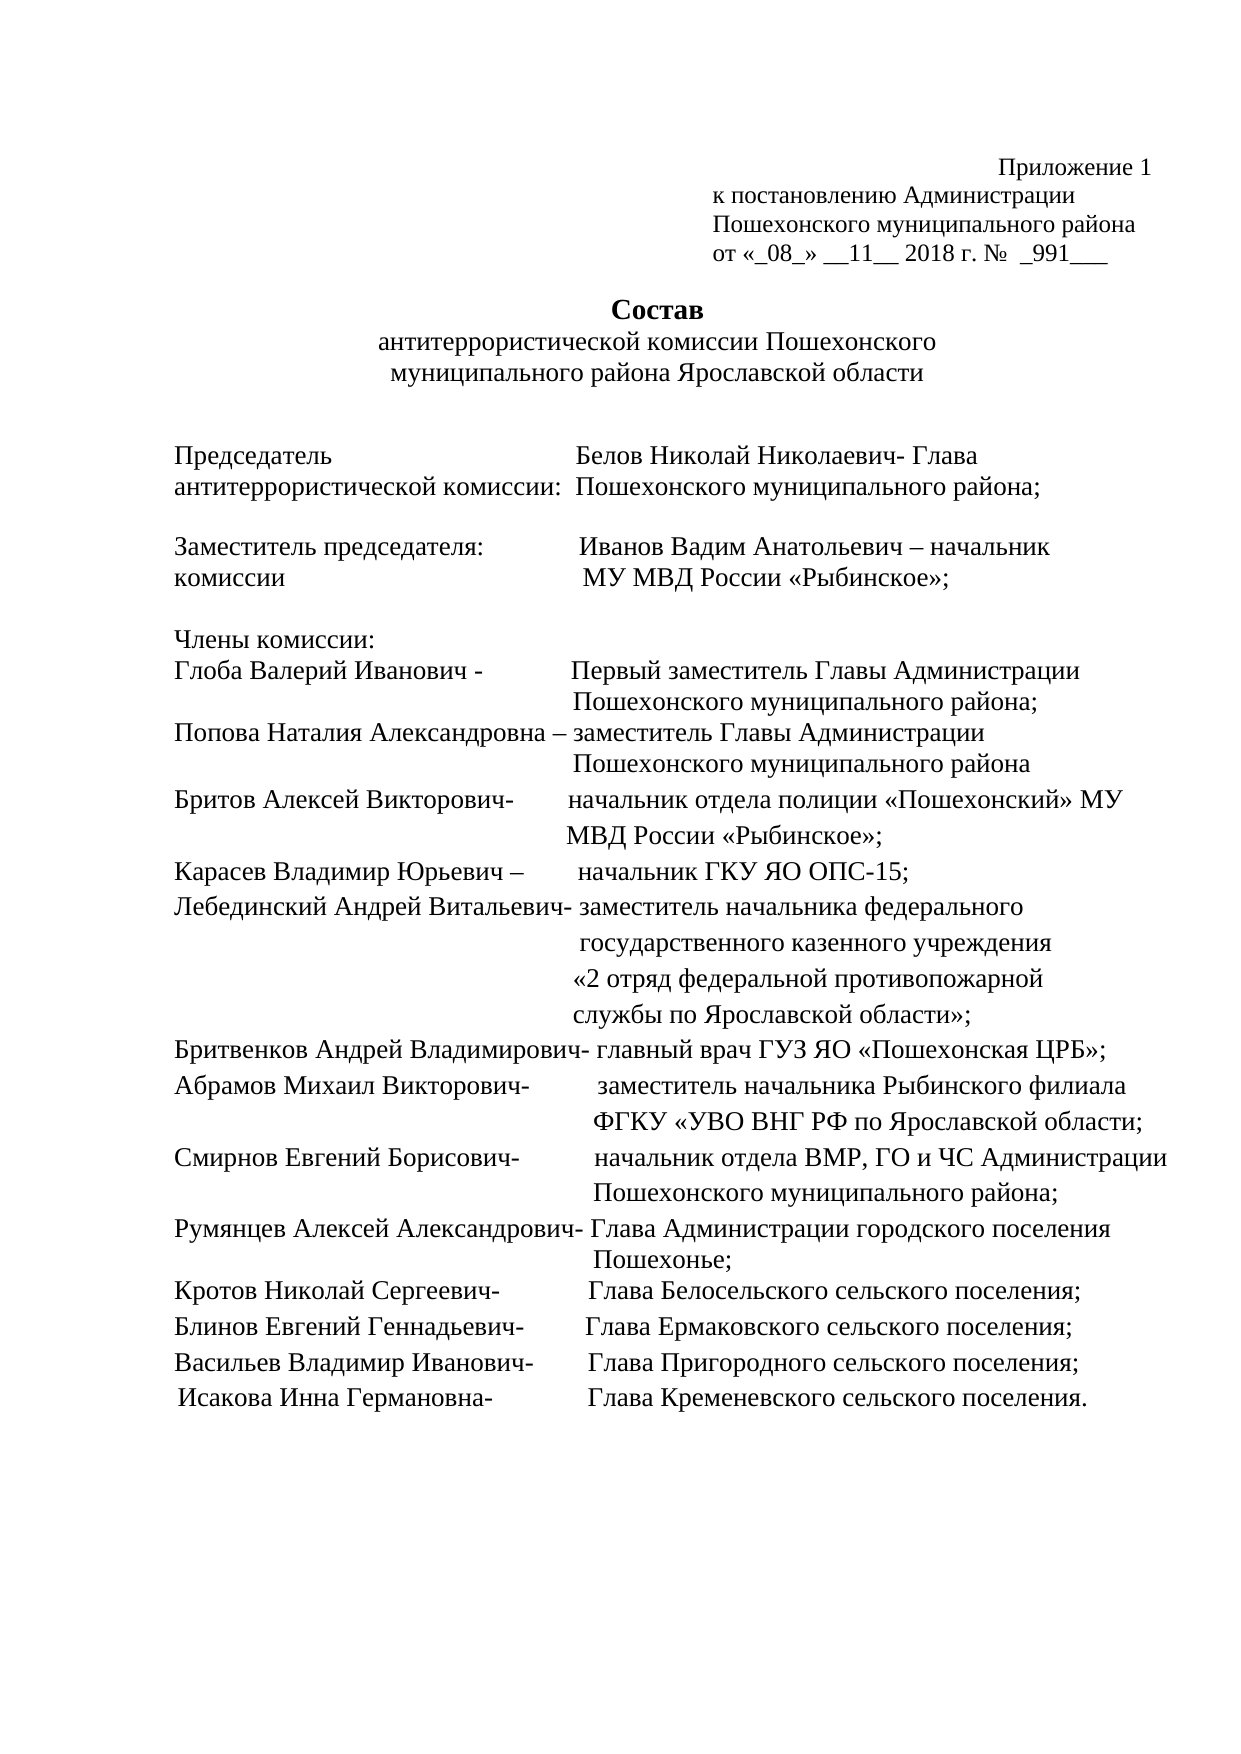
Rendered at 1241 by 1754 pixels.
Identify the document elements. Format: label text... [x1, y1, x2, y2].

text Пошехонского муниципального района [162, 209, 1152, 238]
table_header Председатель Белов Николай Николаевич- Глава антитеррористической комиссии: Пошехонского муниципального района; [163, 439, 1218, 529]
text от «_08_» __11__ 2018 г. № _991___ [162, 238, 1152, 267]
text Приложение 1 [162, 152, 1152, 180]
table_cell Члены комиссии: Глоба Валерий Иванович - Первый заместитель Главы Администрации Пошехонского муниципального района; Попова Наталия Александровна – заместитель Главы Администрации Пошехонского муниципального района Бритов Алексей Викторович- начальник отдела полиции «Пошехонский» МУ МВД России «Рыбинское»; Карасев Владимир Юрьевич – начальник ГКУ ЯО ОПС-15; Лебединский Андрей Витальевич- заместитель начальника федерального государственного казенного учреждения «2 отряд федеральной противопожарной службы по Ярославской области»; Бритвенков Андрей Владимирович- главный врач ГУЗ ЯО «Пошехонская ЦРБ»; Абрамов Михаил Викторович- заместитель начальника Рыбинского филиала ФГКУ «УВО ВНГ РФ по Ярославской области; Смирнов Евгений Борисович- начальник отдела ВМР, ГО и ЧС Администрации Пошехонского муниципального района; Румянцев Алексей Александрович- Глава Администрации городского поселения Пошехонье; Кротов Николай Сергеевич- Глава Белосельского сельского поселения; Блинов Евгений Геннадьевич- Глава Ермаковского сельского поселения; Васильев Владимир Иванович- Глава Пригородного сельского поселения; Исакова Инна Германовна- Глава Кременевского сельского поселения. [163, 623, 1218, 1413]
text муниципального района Ярославской области [162, 356, 1152, 388]
text антитеррористической комиссии Пошехонского [162, 325, 1152, 356]
table_cell Заместитель председателя: Иванов Вадим Анатольевич – начальник комиссии МУ МВД России «Рыбинское»; [163, 530, 1218, 623]
text Состав [162, 292, 1152, 325]
text к постановлению Администрации [162, 180, 1152, 209]
